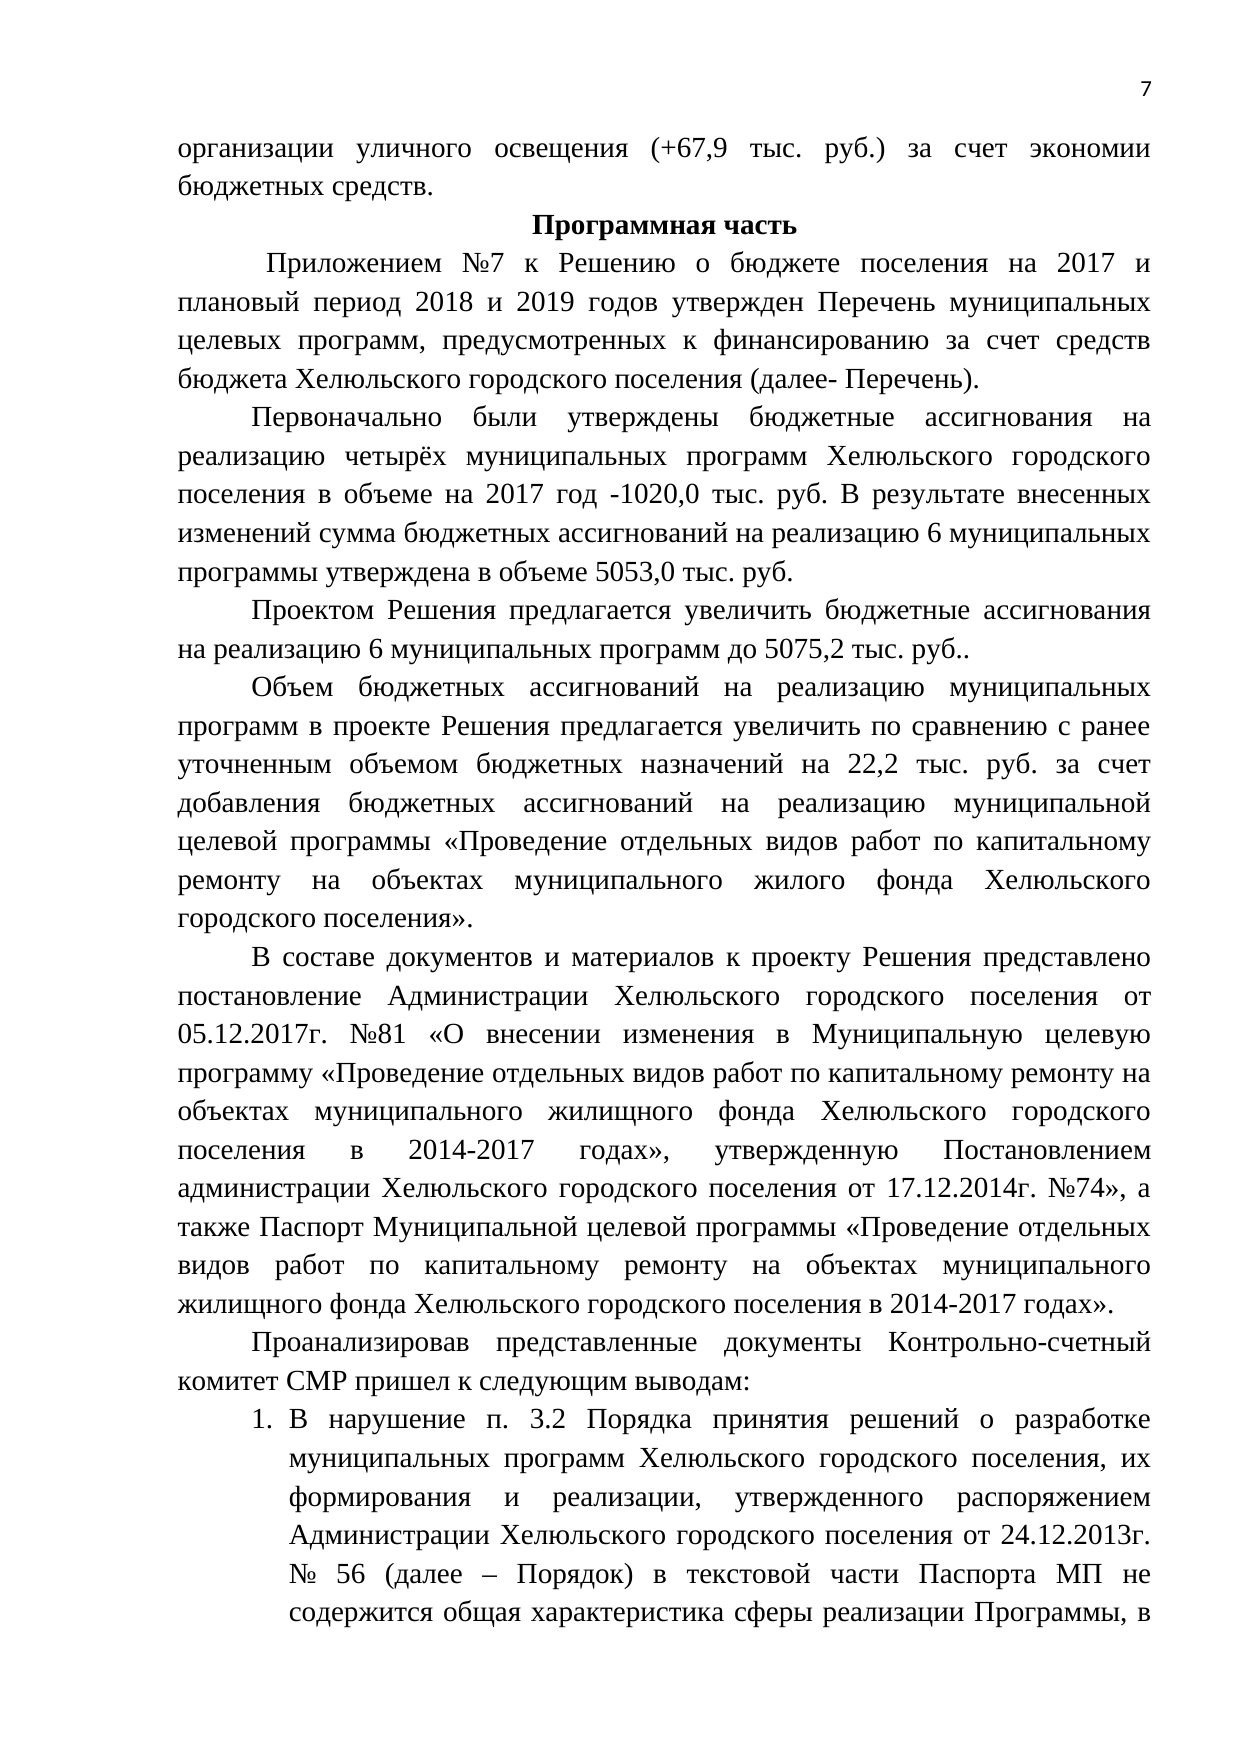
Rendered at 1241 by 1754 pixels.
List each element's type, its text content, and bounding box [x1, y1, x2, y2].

list Проектом Решения предлагается увеличить бюджетные ассигнования на реализацию 6 муниципальных программ до 5075,2 тыс. руб.. [177, 592, 1152, 664]
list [177, 130, 1152, 202]
list Проанализировав представленные документы Контрольно-счетный комитет СМР пришел к следующим выводам: [177, 1324, 1152, 1397]
list Объем бюджетных ассигнований на реализацию муниципальных программ в проекте Решения предлагается увеличить по сравнению с ранее уточненным объемом бюджетных назначений на 22,2 тыс. руб. за счет добавления бюджетных ассигнований на реализацию муниципальной целевой программы «Проведение отдельных видов работ по капитальному ремонту на объектах муниципального жилого фонда Хелюльского городского поселения». [177, 669, 1152, 934]
list Программная часть [177, 207, 1152, 240]
list Первоначально были утверждены бюджетные ассигнования на реализацию четырёх муниципальных программ Хелюльского городского поселения в объеме на 2017 год -1020,0 тыс. руб. В результате внесенных изменений сумма бюджетных ассигнований на реализацию 6 муниципальных программы утверждена в объеме 5053,0 тыс. руб. [177, 399, 1152, 587]
list Приложением №7 к Решению о бюджете поселения на 2017 и плановый период 2018 и 2019 годов утвержден Перечень муниципальных целевых программ, предусмотренных к финансированию за счет средств бюджета Хелюльского городского поселения (далее- Перечень). [177, 245, 1152, 394]
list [251, 1402, 1152, 1628]
list В составе документов и материалов к проекту Решения представлено постановление Администрации Хелюльского городского поселения от 05.12.2017г. №81 «О внесении изменения в Муниципальную целевую программу «Проведение отдельных видов работ по капитальному ремонту на объектах муниципального жилищного фонда Хелюльского городского поселения в 2014-2017 годах», утвержденную Постановлением администрации Хелюльского городского поселения от 17.12.2014г. №74», а также Паспорт Муниципальной целевой программы «Проведение отдельных видов работ по капитальному ремонту на объектах муниципального жилищного фонда Хелюльского городского поселения в 2014-2017 годах». [177, 939, 1152, 1319]
